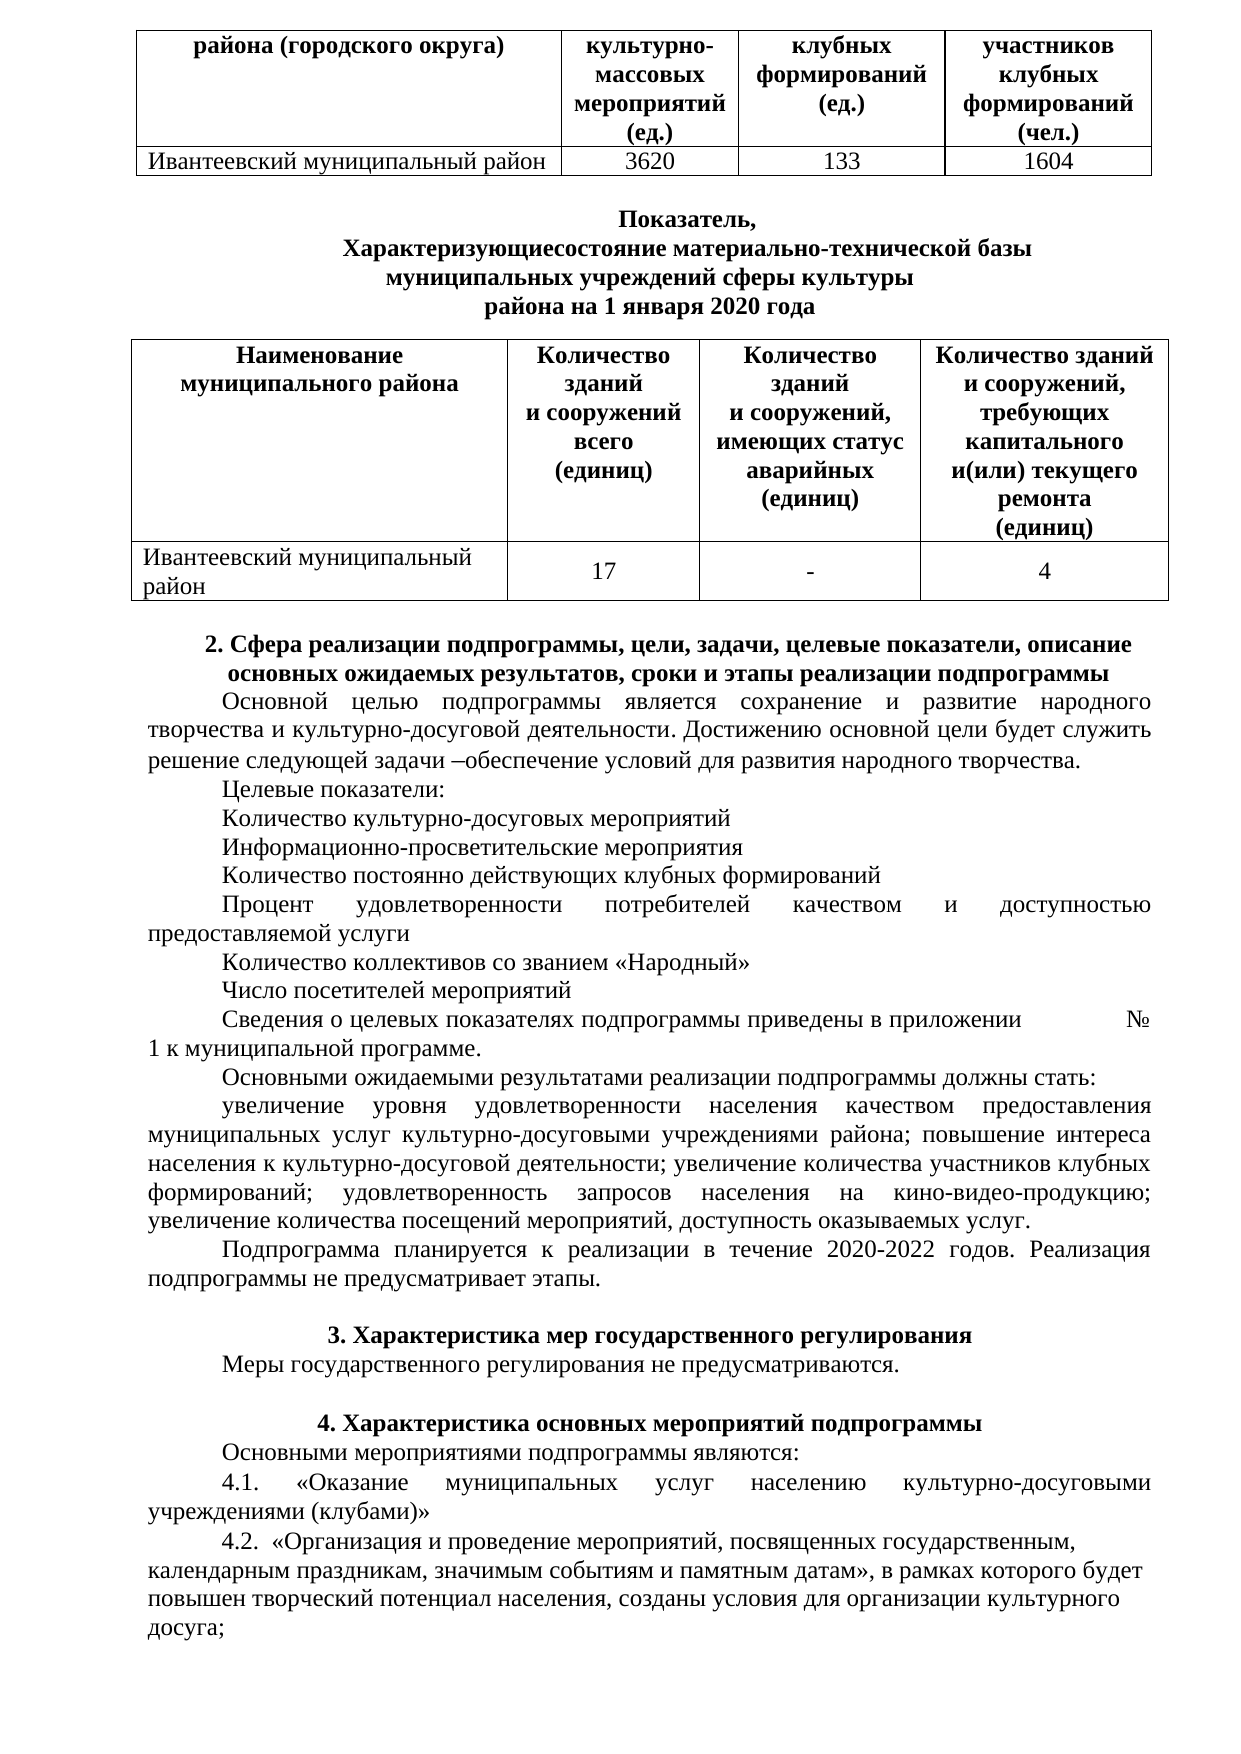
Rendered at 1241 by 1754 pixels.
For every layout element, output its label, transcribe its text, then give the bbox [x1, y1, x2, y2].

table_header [946, 31, 1151, 146]
table_cell 1604 [946, 147, 1151, 175]
text Основными ожидаемыми результатами реализации подпрограммы должны стать: [148, 1062, 1152, 1091]
text Меры государственного регулирования не предусматриваются. [148, 1349, 1152, 1378]
text Характеризующиесостояние материально-технической базы [148, 233, 1152, 262]
table_cell 4 [921, 542, 1168, 599]
table_header Количество зданий и сооружений, требующих капитального и(или) текущего ремонта (единиц) [921, 340, 1168, 541]
text Количество постоянно действующих клубных формирований [148, 861, 1152, 889]
text Основными мероприятиями подпрограммы являются: [148, 1437, 1152, 1466]
text муниципальных учреждений сферы культуры [148, 262, 1152, 291]
table_header Количество зданий и сооружений всего (единиц) [508, 340, 699, 541]
table_cell - [700, 542, 920, 599]
table_cell 133 [739, 147, 944, 175]
text Количество коллективов со званием «Народный» [148, 947, 1152, 976]
text Информационно-просветительские мероприятия [148, 832, 1152, 861]
text Целевые показатели: [148, 774, 1152, 803]
text Показатель, [148, 204, 1152, 233]
text Сведения о целевых показателях подпрограммы приведены в приложении № 1 к муниципальной программе. [148, 1004, 1152, 1062]
table_cell Ивантеевский муниципальный район [137, 147, 561, 175]
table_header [562, 31, 738, 146]
text 3. Характеристика мер государственного регулирования [148, 1321, 1152, 1349]
text Процент удовлетворенности потребителей качеством и доступностью предоставляемой услуги [148, 889, 1152, 947]
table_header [739, 31, 944, 146]
table_cell 3620 [562, 147, 738, 175]
text 2. Сфера реализации подпрограммы, цели, задачи, целевые показатели, описание основных ожидаемых результатов, сроки и этапы реализации подпрограммы [185, 629, 1152, 686]
text Основной целью подпрограммы является сохранение и развитие народного творчества и культурно-досуговой деятельности. Достижению основной цели будет служить решение следующей задачи –обеспечение условий для развития народного творчества. [148, 686, 1152, 774]
text Число посетителей мероприятий [148, 976, 1152, 1004]
text 4. Характеристика основных мероприятий подпрограммы [148, 1408, 1152, 1436]
text 4.2. «Организация и проведение мероприятий, посвященных государственным, календарным праздникам, значимым событиям и памятным датам», в рамках которого будет повышен творческий потенциал населения, созданы условия для организации культурного досуга; [148, 1526, 1152, 1641]
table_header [137, 31, 561, 146]
table_cell Ивантеевский муниципальный район [132, 542, 507, 599]
text увеличение уровня удовлетворенности населения качеством предоставления муниципальных услуг культурно-досуговыми учреждениями района; повышение интереса населения к культурно-досуговой деятельности; увеличение количества участников клубных формирований; удовлетворенность запросов населения на кино-видео-продукцию; увеличение количества посещений мероприятий, доступность оказываемых услуг. [148, 1091, 1152, 1234]
table_header Количество зданий и сооружений, имеющих статус аварийных (единиц) [700, 340, 920, 541]
text 4.1. «Оказание муниципальных услуг населению культурно-досуговыми учреждениями (клубами)» [148, 1467, 1152, 1525]
text Количество культурно-досуговых мероприятий [148, 803, 1152, 832]
table_header Наименование муниципального района [132, 340, 507, 541]
text района на 1 января 2020 года [148, 291, 1152, 319]
text Подпрограмма планируется к реализации в течение 2020-2022 годов. Реализация подпрограммы не предусматривает этапы. [148, 1234, 1152, 1292]
table_cell 17 [508, 542, 699, 599]
